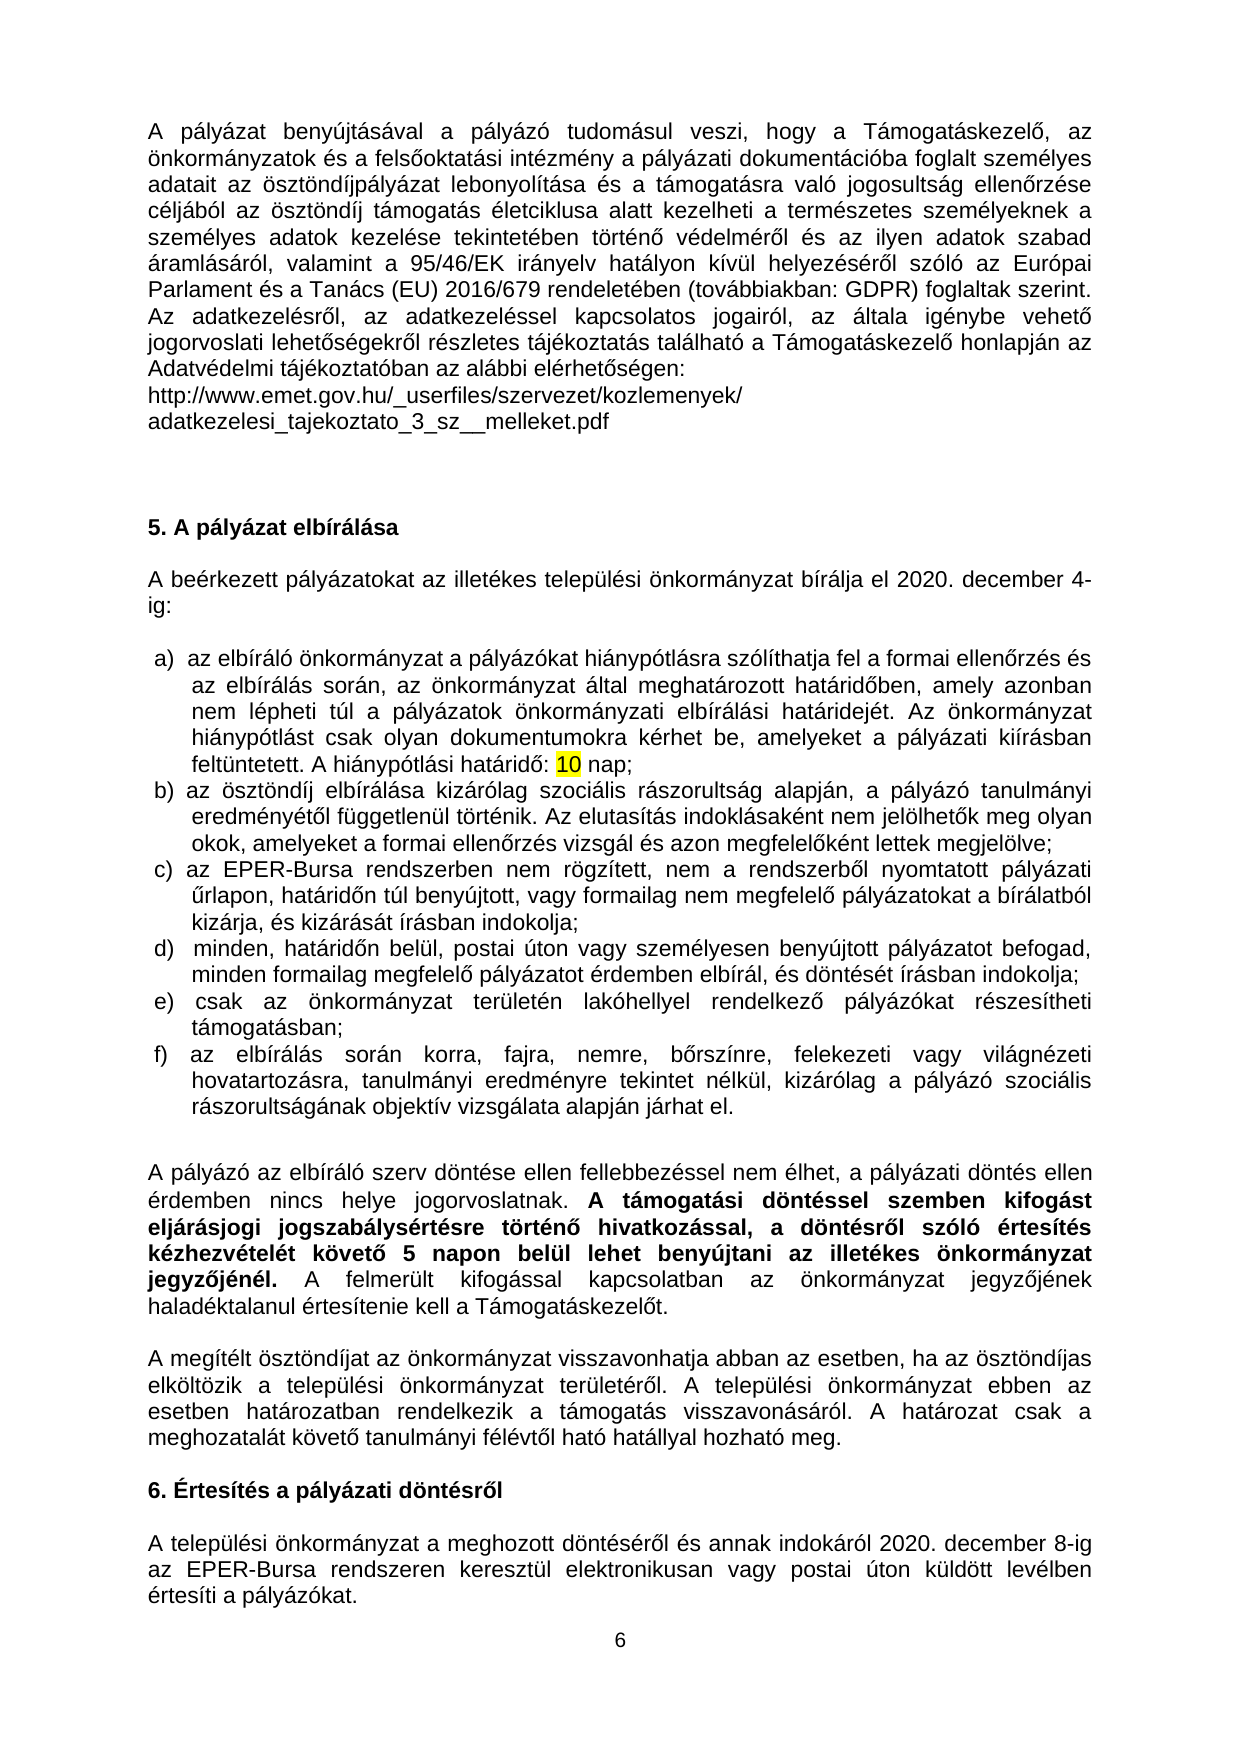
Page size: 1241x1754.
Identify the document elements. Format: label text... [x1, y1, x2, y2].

text f) az elbírálás során korra, fajra, nemre, bőrszínre, felekezeti vagy világnézeti hovatartozásra, tanulmányi eredményre tekintet nélkül, kizárólag a pályázó szociális rászorultságának objektív vizsgálata alapján járhat el. [154, 1041, 1092, 1119]
text A megítélt ösztöndíjat az önkormányzat visszavonhatja abban az esetben, ha az ösztöndíjas elköltözik a települési önkormányzat területéről. A települési önkormányzat ebben az esetben határozatban rendelkezik a támogatás visszavonásáról. A határozat csak a meghozatalát követő tanulmányi félévtől ható hatállyal hozható meg. [148, 1345, 1092, 1451]
text b) az ösztöndíj elbírálása kizárólag szociális rászorultság alapján, a pályázó tanulmányi eredményétől függetlenül történik. Az elutasítás indoklásaként nem jelölhetők meg olyan okok, amelyeket a formai ellenőrzés vizsgál és azon megfelelőként lettek megjelölve; [154, 777, 1092, 856]
text e) csak az önkormányzat területén lakóhellyel rendelkező pályázókat részesítheti támogatásban; [154, 988, 1092, 1041]
text http://www.emet.gov.hu/_userfiles/szervezet/kozlemenyek/adatkezelesi_tajekoztato_3_sz__melleket.pdf [148, 382, 1092, 434]
text 5. A pályázat elbírálása [148, 513, 1092, 540]
text 6. Értesítés a pályázati döntésről [148, 1477, 1092, 1503]
text a) az elbíráló önkormányzat a pályázókat hiánypótlásra szólíthatja fel a formai ellenőrzés és az elbírálás során, az önkormányzat által meghatározott határidőben, amely azonban nem lépheti túl a pályázatok önkormányzati elbírálási határidejét. Az önkormányzat hiánypótlást csak olyan dokumentumokra kérhet be, amelyeket a pályázati kiírásban feltüntetett. A hiánypótlási határidő: 10 nap; [154, 645, 1092, 777]
text A beérkezett pályázatokat az illetékes települési önkormányzat bírálja el 2020. december 4-ig: [148, 566, 1092, 619]
text A pályázat benyújtásával a pályázó tudomásul veszi, hogy a Támogatáskezelő, az önkormányzatok és a felsőoktatási intézmény a pályázati dokumentációba foglalt személyes adatait az ösztöndíjpályázat lebonyolítása és a támogatásra való jogosultság ellenőrzése céljából az ösztöndíj támogatás életciklusa alatt kezelheti a természetes személyeknek a személyes adatok kezelése tekintetében történő védelméről és az ilyen adatok szabad áramlásáról, valamint a 95/46/EK irányelv hatályon kívül helyezéséről szóló az Európai Parlament és a Tanács (EU) 2016/679 rendeletében (továbbiakban: GDPR) foglaltak szerint. Az adatkezelésről, az adatkezeléssel kapcsolatos jogairól, az általa igénybe vehető jogorvoslati lehetőségekről részletes tájékoztatás található a Támogatáskezelő honlapján az Adatvédelmi tájékoztatóban az alábbi elérhetőségen: [148, 118, 1092, 382]
text A pályázó az elbíráló szerv döntése ellen fellebbezéssel nem élhet, a pályázati döntés ellen érdemben nincs helye jogorvoslatnak. A támogatási döntéssel szemben kifogást eljárásjogi jogszabálysértésre történő hivatkozással, a döntésről szóló értesítés kézhezvételét követő 5 napon belül lehet benyújtani az illetékes önkormányzat jegyzőjénél. A felmerült kifogással kapcsolatban az önkormányzat jegyzőjének haladéktalanul értesítenie kell a Támogatáskezelőt. [148, 1158, 1092, 1319]
text c) az EPER-Bursa rendszerben nem rögzített, nem a rendszerből nyomtatott pályázati űrlapon, határidőn túl benyújtott, vagy formailag nem megfelelő pályázatokat a bírálatból kizárja, és kizárását írásban indokolja; [154, 856, 1092, 935]
text d) minden, határidőn belül, postai úton vagy személyesen benyújtott pályázatot befogad, minden formailag megfelelő pályázatot érdemben elbírál, és döntését írásban indokolja; [154, 935, 1092, 988]
text A települési önkormányzat a meghozott döntéséről és annak indokáról 2020. december 8-ig az EPER-Bursa rendszeren keresztül elektronikusan vagy postai úton küldött levélben értesíti a pályázókat. [148, 1530, 1092, 1609]
